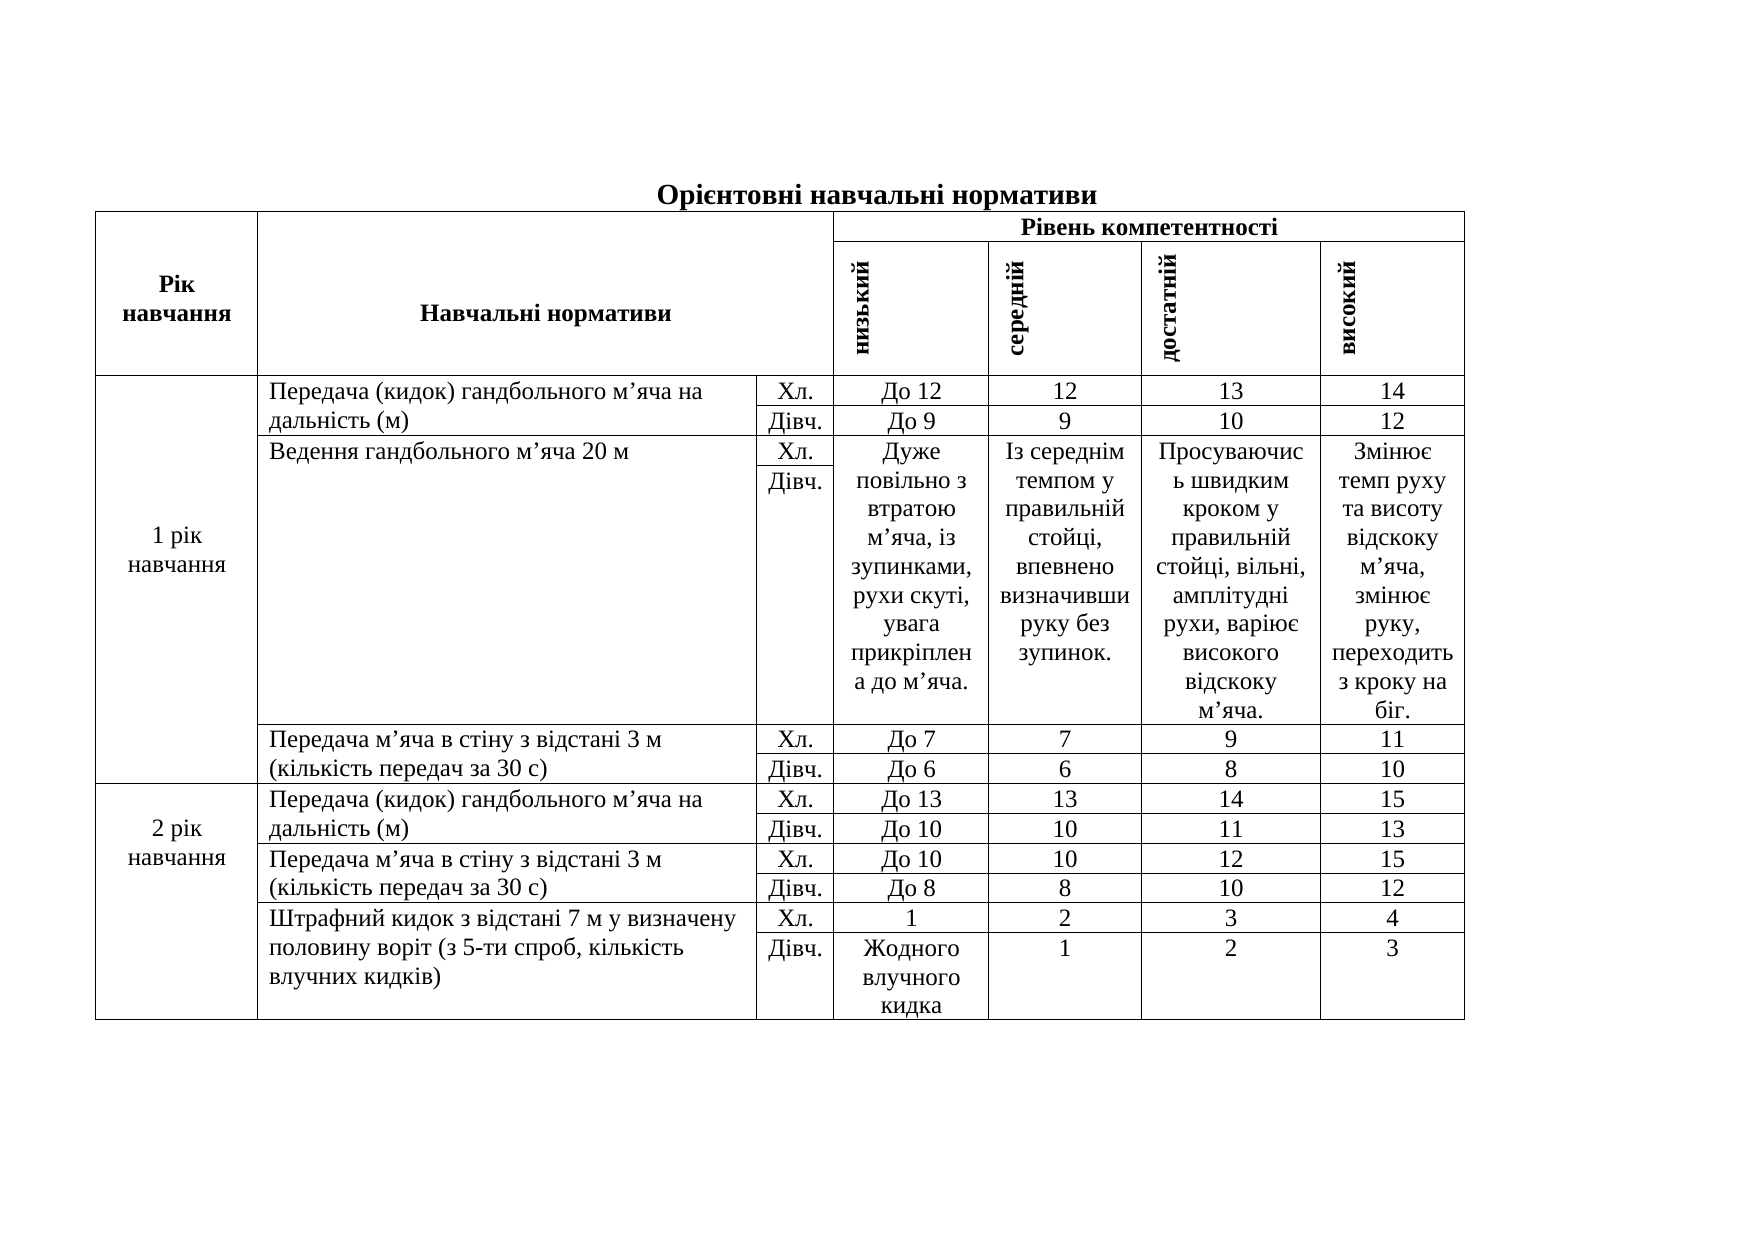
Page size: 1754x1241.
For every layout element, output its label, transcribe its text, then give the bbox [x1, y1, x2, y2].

table_cell 3 [1321, 933, 1464, 1019]
table_cell До 12 [834, 376, 988, 405]
table_cell 2 [989, 903, 1141, 932]
table_cell Передача м’яча в стіну з відстані 3 м (кількість передач за 30 с) [258, 844, 756, 902]
table_cell Передача (кидок) гандбольного м’яча на дальність (м) [258, 376, 756, 435]
table_cell Дівч. [757, 933, 833, 1019]
table_cell 3 [1142, 903, 1320, 932]
table_cell Дуже повільно з втратою м’яча, із зупинками, рухи скуті, увага прикріплена до м’яча. [834, 436, 988, 723]
table_cell 1 [834, 903, 988, 932]
table_cell достатній [1142, 242, 1320, 375]
table_header Рівень компетентності [834, 212, 1464, 241]
table_cell 2 [1142, 933, 1320, 1019]
table_cell Хл. [757, 725, 833, 753]
table_cell 11 [1321, 725, 1464, 753]
table_cell Хл. [757, 844, 833, 872]
table_cell Просуваючись швидким кроком у правильній стойці, вільні, амплітудні рухи, варіює високого відскоку м’яча. [1142, 436, 1320, 723]
table_header Рік навчання [96, 212, 257, 375]
table_cell 9 [989, 406, 1141, 435]
table_cell 14 [1321, 376, 1464, 405]
table_cell До 9 [834, 406, 988, 435]
table_cell 14 [1142, 784, 1320, 813]
table_cell 10 [989, 814, 1141, 843]
table_cell 2 рік навчання [96, 784, 257, 1019]
table_cell 11 [1142, 814, 1320, 843]
text Орієнтовні навчальні нормативи [118, 177, 1636, 211]
table_cell 1 [989, 933, 1141, 1019]
table_cell Хл. [757, 784, 833, 813]
table_cell До 7 [834, 725, 988, 753]
table_header Навчальні нормативи [258, 212, 833, 375]
table_cell 15 [1321, 844, 1464, 872]
table_cell Дівч. [757, 466, 833, 723]
table_cell 15 [1321, 784, 1464, 813]
table_cell 12 [1142, 844, 1320, 872]
table_cell середній [989, 242, 1141, 375]
table_cell 10 [1142, 874, 1320, 902]
table_cell 10 [1321, 754, 1464, 783]
table_cell 10 [989, 844, 1141, 872]
table_cell низький [834, 242, 988, 375]
table_cell До 10 [834, 814, 988, 843]
table_cell До 6 [834, 754, 988, 783]
table_cell Дівч. [757, 406, 833, 435]
table_cell 12 [1321, 406, 1464, 435]
table_cell 10 [1142, 406, 1320, 435]
table_cell 9 [1142, 725, 1320, 753]
table_cell Передача (кидок) гандбольного м’яча на дальність (м) [258, 784, 756, 843]
table_cell 4 [1321, 903, 1464, 932]
table_cell До 13 [834, 784, 988, 813]
table_cell 8 [1142, 754, 1320, 783]
table_cell високий [1321, 242, 1464, 375]
table_cell Хл. [757, 376, 833, 405]
table_cell Передача м’яча в стіну з відстані 3 м (кількість передач за 30 с) [258, 725, 756, 783]
table_cell Із середнім темпом у правильній стойці, впевнено визначивши руку без зупинок. [989, 436, 1141, 723]
table_cell Дівч. [757, 754, 833, 783]
table_cell 12 [1321, 874, 1464, 902]
table_cell Дівч. [757, 814, 833, 843]
table_cell Штрафний кидок з відстані 7 м у визначену половину воріт (з 5-ти спроб, кількість влучних кидків) [258, 903, 756, 1019]
table_cell 8 [989, 874, 1141, 902]
table_cell Хл. [757, 436, 833, 465]
table_cell 13 [989, 784, 1141, 813]
table_cell Хл. [757, 903, 833, 932]
table_cell 12 [989, 376, 1141, 405]
table_cell Ведення гандбольного м’яча 20 м [258, 436, 756, 723]
table_cell До 8 [834, 874, 988, 902]
table_cell 6 [989, 754, 1141, 783]
table_cell 13 [1321, 814, 1464, 843]
table_cell Змінює темп руху та висоту відскоку м’яча, змінює руку, переходить з кроку на біг. [1321, 436, 1464, 723]
table_cell Жодного влучного кидка [834, 933, 988, 1019]
table_cell 13 [1142, 376, 1320, 405]
table_cell До 10 [834, 844, 988, 872]
table_cell Дівч. [757, 874, 833, 902]
table_cell 1 рік навчання [96, 376, 257, 783]
table_cell 7 [989, 725, 1141, 753]
